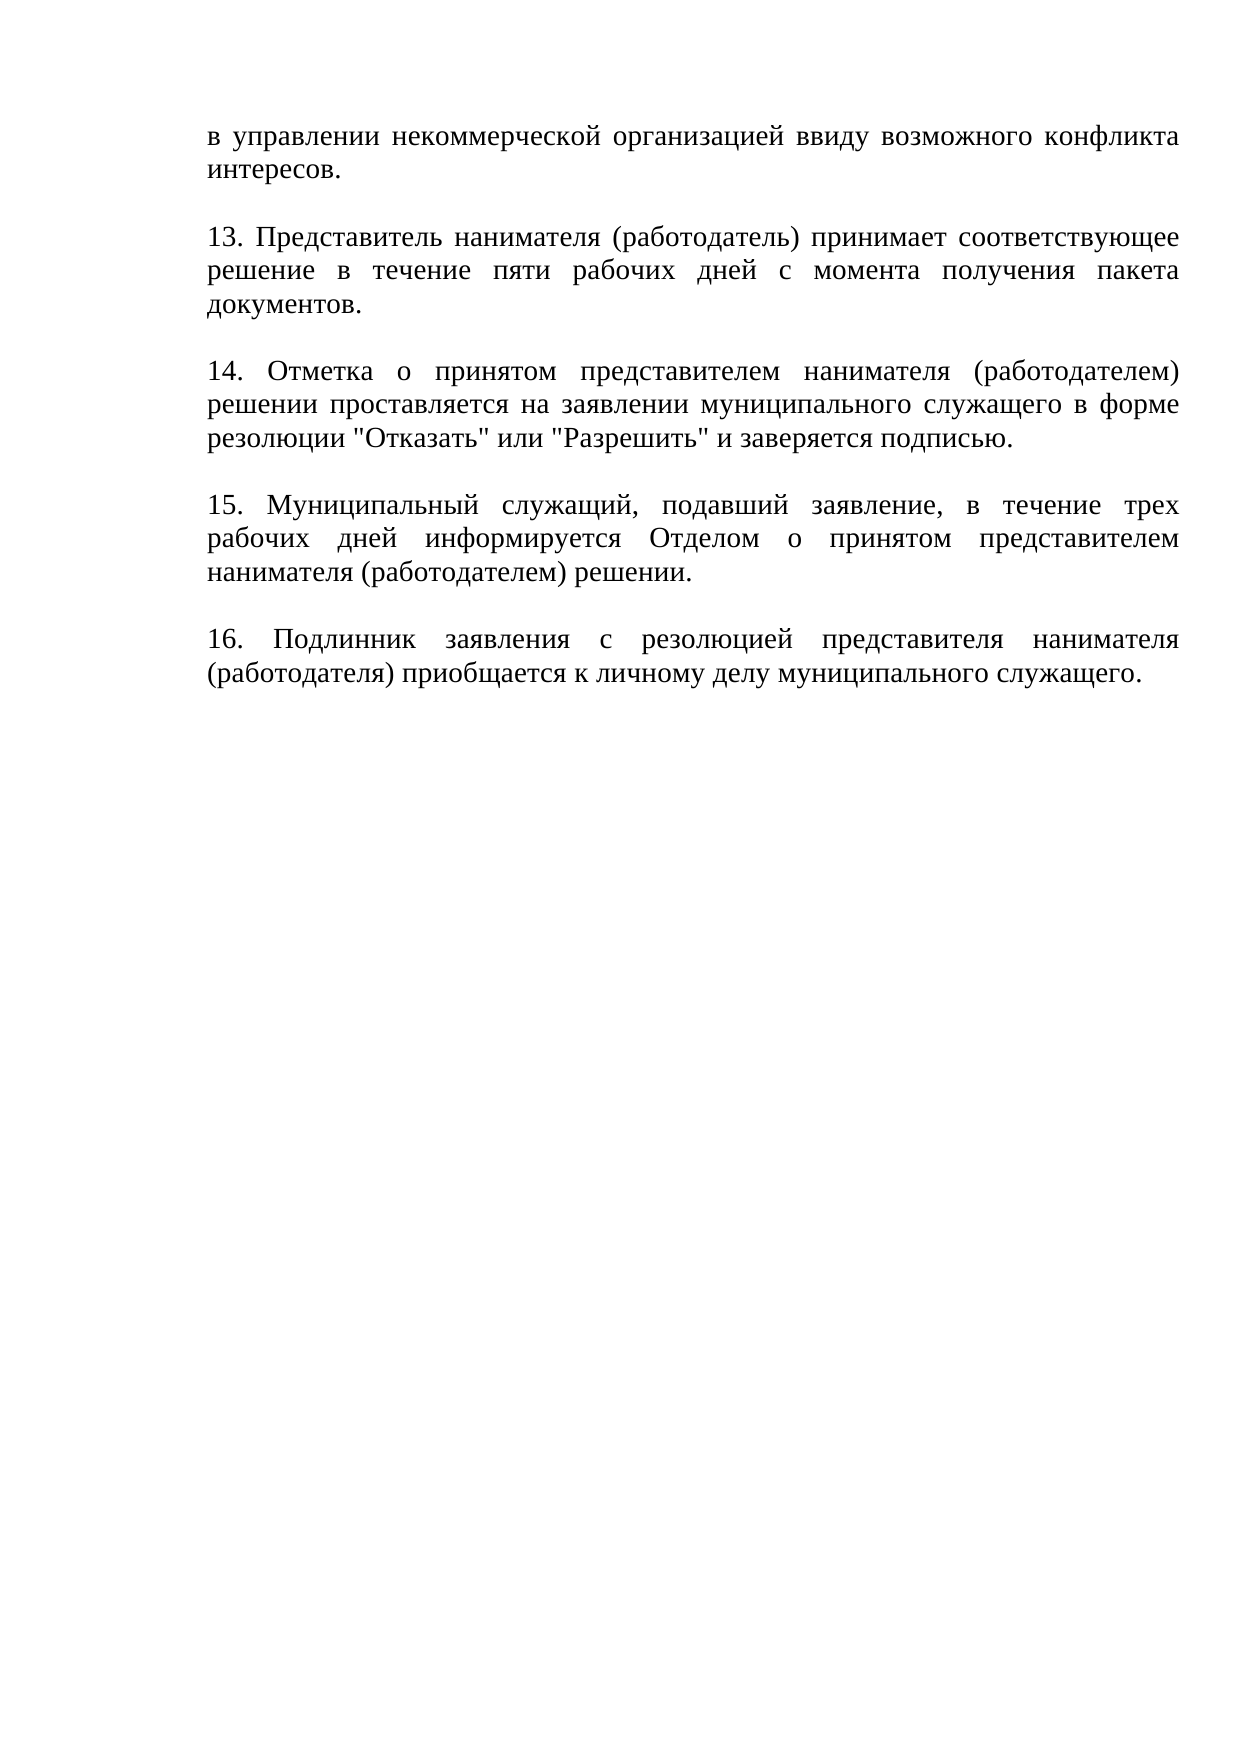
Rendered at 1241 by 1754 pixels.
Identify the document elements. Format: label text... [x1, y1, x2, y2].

text 15. Муниципальный служащий, подавший заявление, в течение трех рабочих дней информируется Отделом о принятом представителем нанимателя (работодателем) решении. [207, 453, 1181, 588]
text 16. Подлинник заявления с резолюцией представителя нанимателя (работодателя) приобщается к личному делу муниципального служащего. [207, 588, 1181, 688]
text 13. Представитель нанимателя (работодатель) принимает соответствующее решение в течение пяти рабочих дней с момента получения пакета документов. [207, 185, 1181, 319]
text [207, 118, 1181, 185]
text 14. Отметка о принятом представителем нанимателя (работодателем) решении проставляется на заявлении муниципального служащего в форме резолюции "Отказать" или "Разрешить" и заверяется подписью. [207, 319, 1181, 453]
